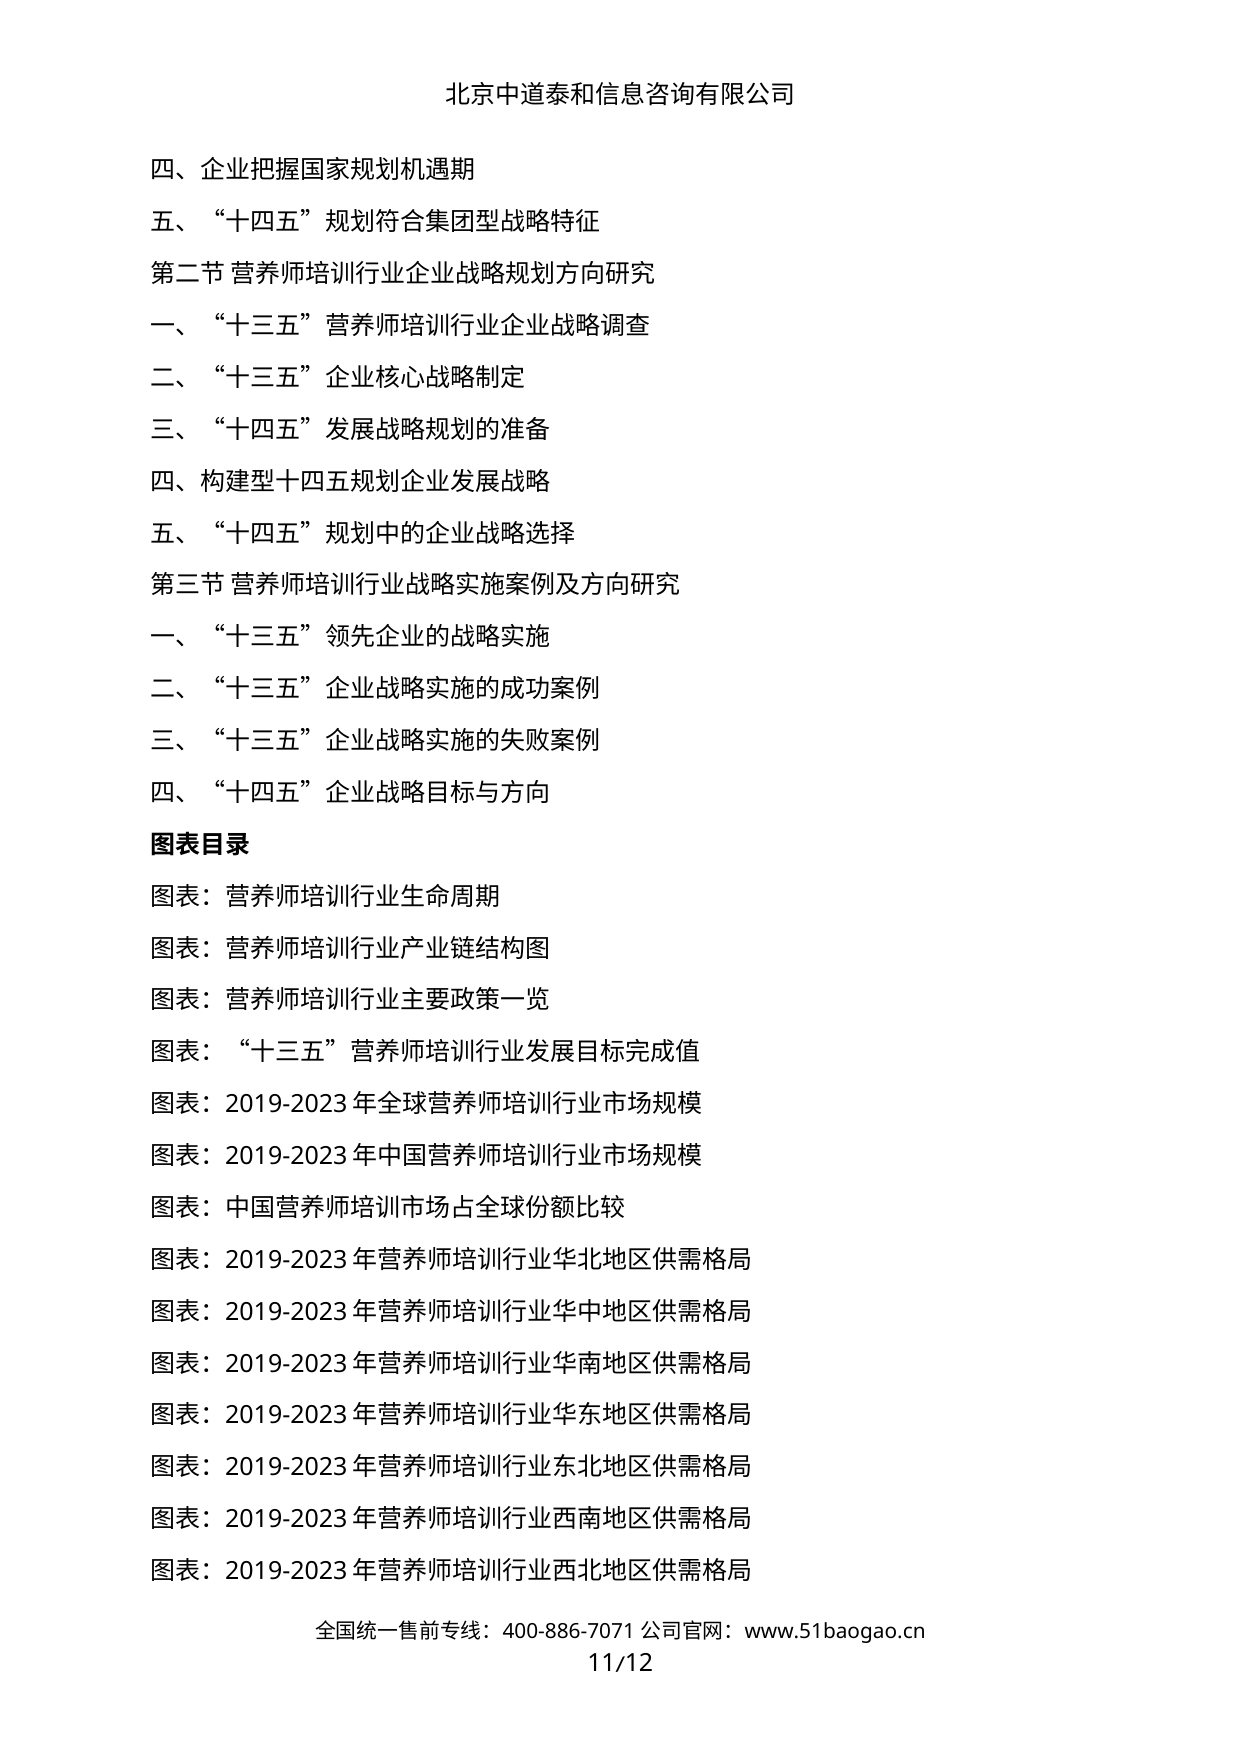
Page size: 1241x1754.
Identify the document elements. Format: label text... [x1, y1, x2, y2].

text 第二节 营养师培训行业企业战略规划方向研究 [150, 254, 1090, 290]
text 三、“十四五”发展战略规划的准备 [150, 409, 1090, 446]
text 图表：2019-2023年营养师培训行业华南地区供需格局 [150, 1343, 1090, 1379]
text 一、“十三五”营养师培训行业企业战略调查 [150, 306, 1090, 342]
text 三、“十三五”企业战略实施的失败案例 [150, 721, 1090, 757]
text 图表目录 [150, 824, 1090, 861]
text 五、“十四五”规划符合集团型战略特征 [150, 202, 1090, 238]
text 图表：营养师培训行业产业链结构图 [150, 928, 1090, 964]
text 二、“十三五”企业战略实施的成功案例 [150, 669, 1090, 705]
text 图表：2019-2023年中国营养师培训行业市场规模 [150, 1136, 1090, 1172]
text 一、“十三五”领先企业的战略实施 [150, 617, 1090, 653]
text 第三节 营养师培训行业战略实施案例及方向研究 [150, 565, 1090, 601]
text 图表：营养师培训行业生命周期 [150, 876, 1090, 912]
text 图表：2019-2023年营养师培训行业华中地区供需格局 [150, 1291, 1090, 1327]
text 图表：2019-2023年营养师培训行业华东地区供需格局 [150, 1395, 1090, 1431]
text 图表：2019-2023年营养师培训行业西南地区供需格局 [150, 1499, 1090, 1535]
text 四、“十四五”企业战略目标与方向 [150, 772, 1090, 809]
text 四、企业把握国家规划机遇期 [150, 150, 1090, 186]
text 图表：2019-2023年营养师培训行业华北地区供需格局 [150, 1239, 1090, 1276]
text 图表：2019-2023年营养师培训行业西北地区供需格局 [150, 1551, 1090, 1587]
text 四、构建型十四五规划企业发展战略 [150, 461, 1090, 497]
text 图表：营养师培训行业主要政策一览 [150, 980, 1090, 1016]
text 五、“十四五”规划中的企业战略选择 [150, 513, 1090, 549]
text 图表：中国营养师培训市场占全球份额比较 [150, 1187, 1090, 1224]
text 图表：“十三五”营养师培训行业发展目标完成值 [150, 1032, 1090, 1068]
text 图表：2019-2023年营养师培训行业东北地区供需格局 [150, 1447, 1090, 1483]
text 图表：2019-2023年全球营养师培训行业市场规模 [150, 1084, 1090, 1120]
text 二、“十三五”企业核心战略制定 [150, 357, 1090, 394]
